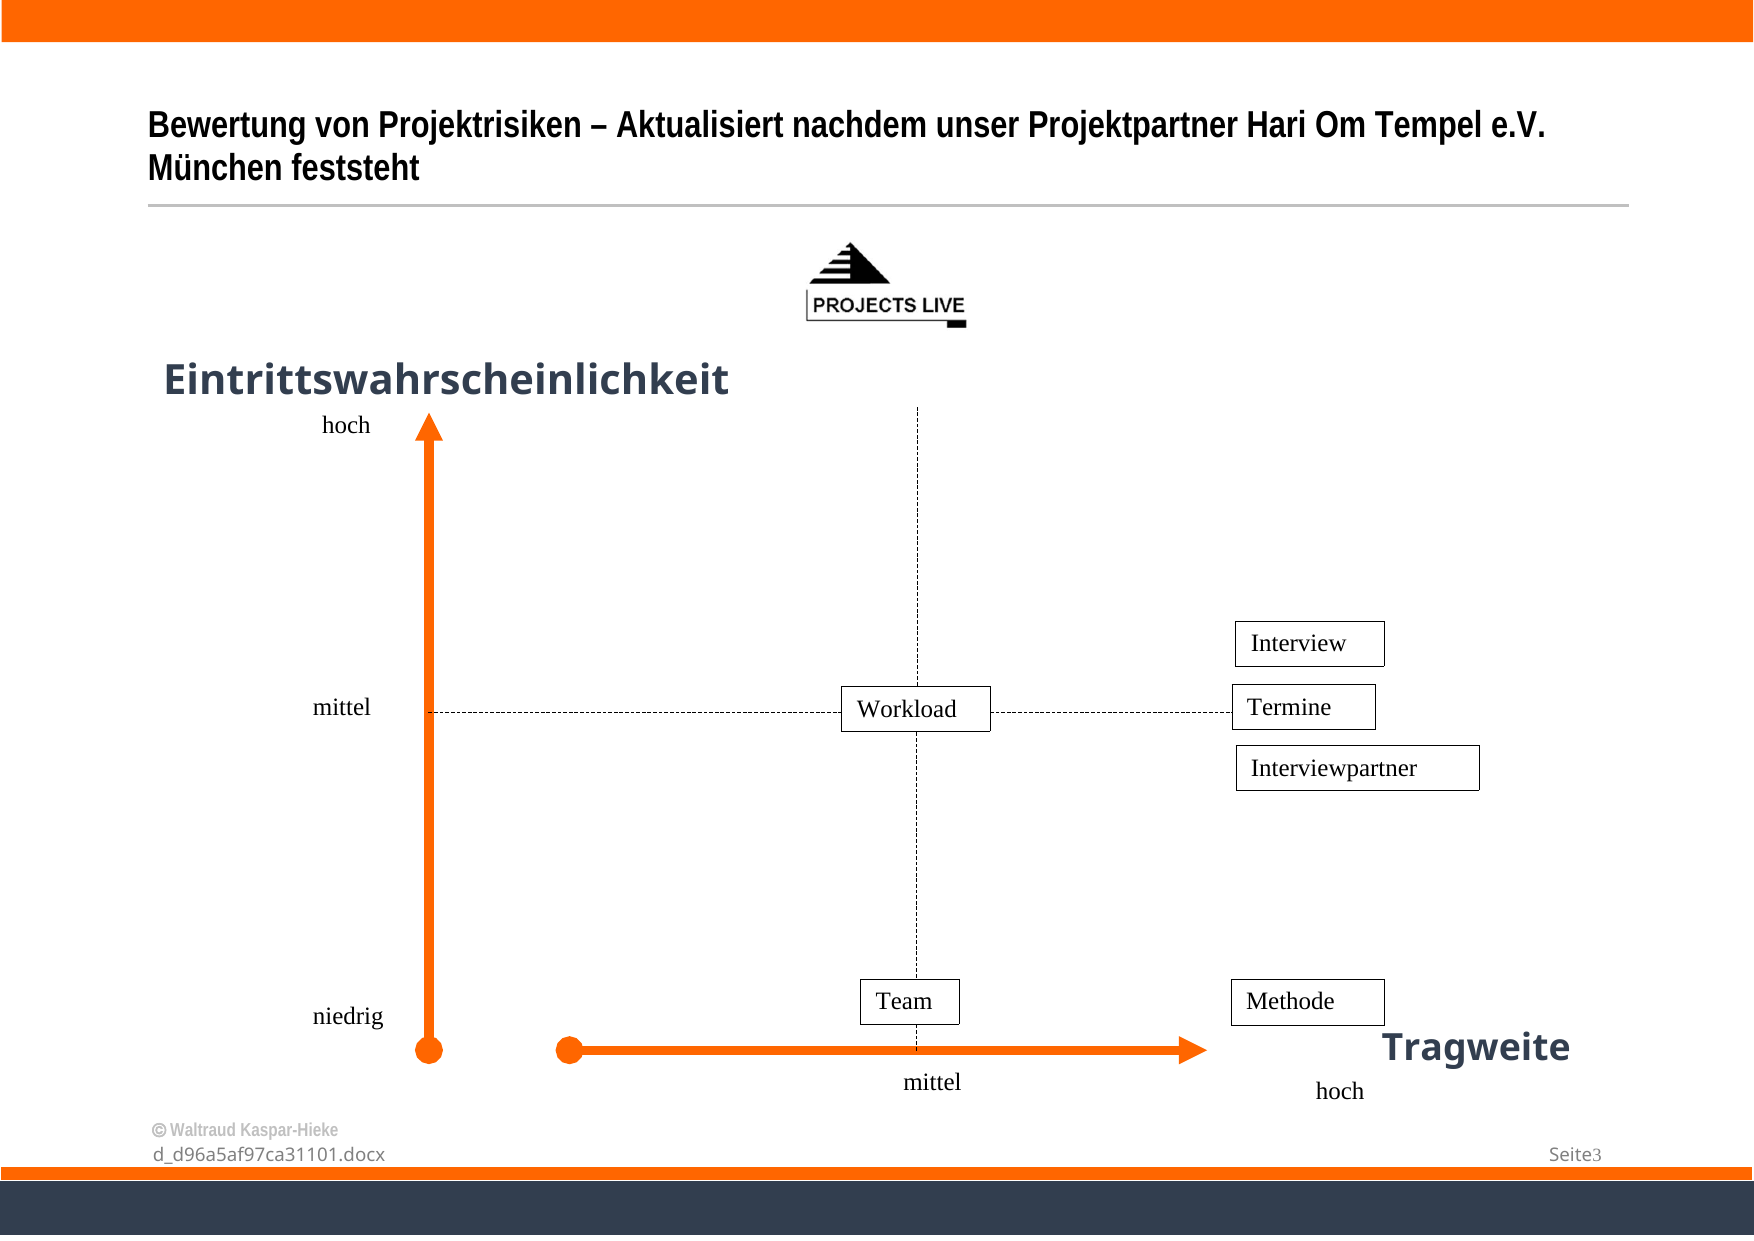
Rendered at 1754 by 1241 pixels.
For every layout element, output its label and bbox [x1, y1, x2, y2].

picture [796, 217, 980, 341]
